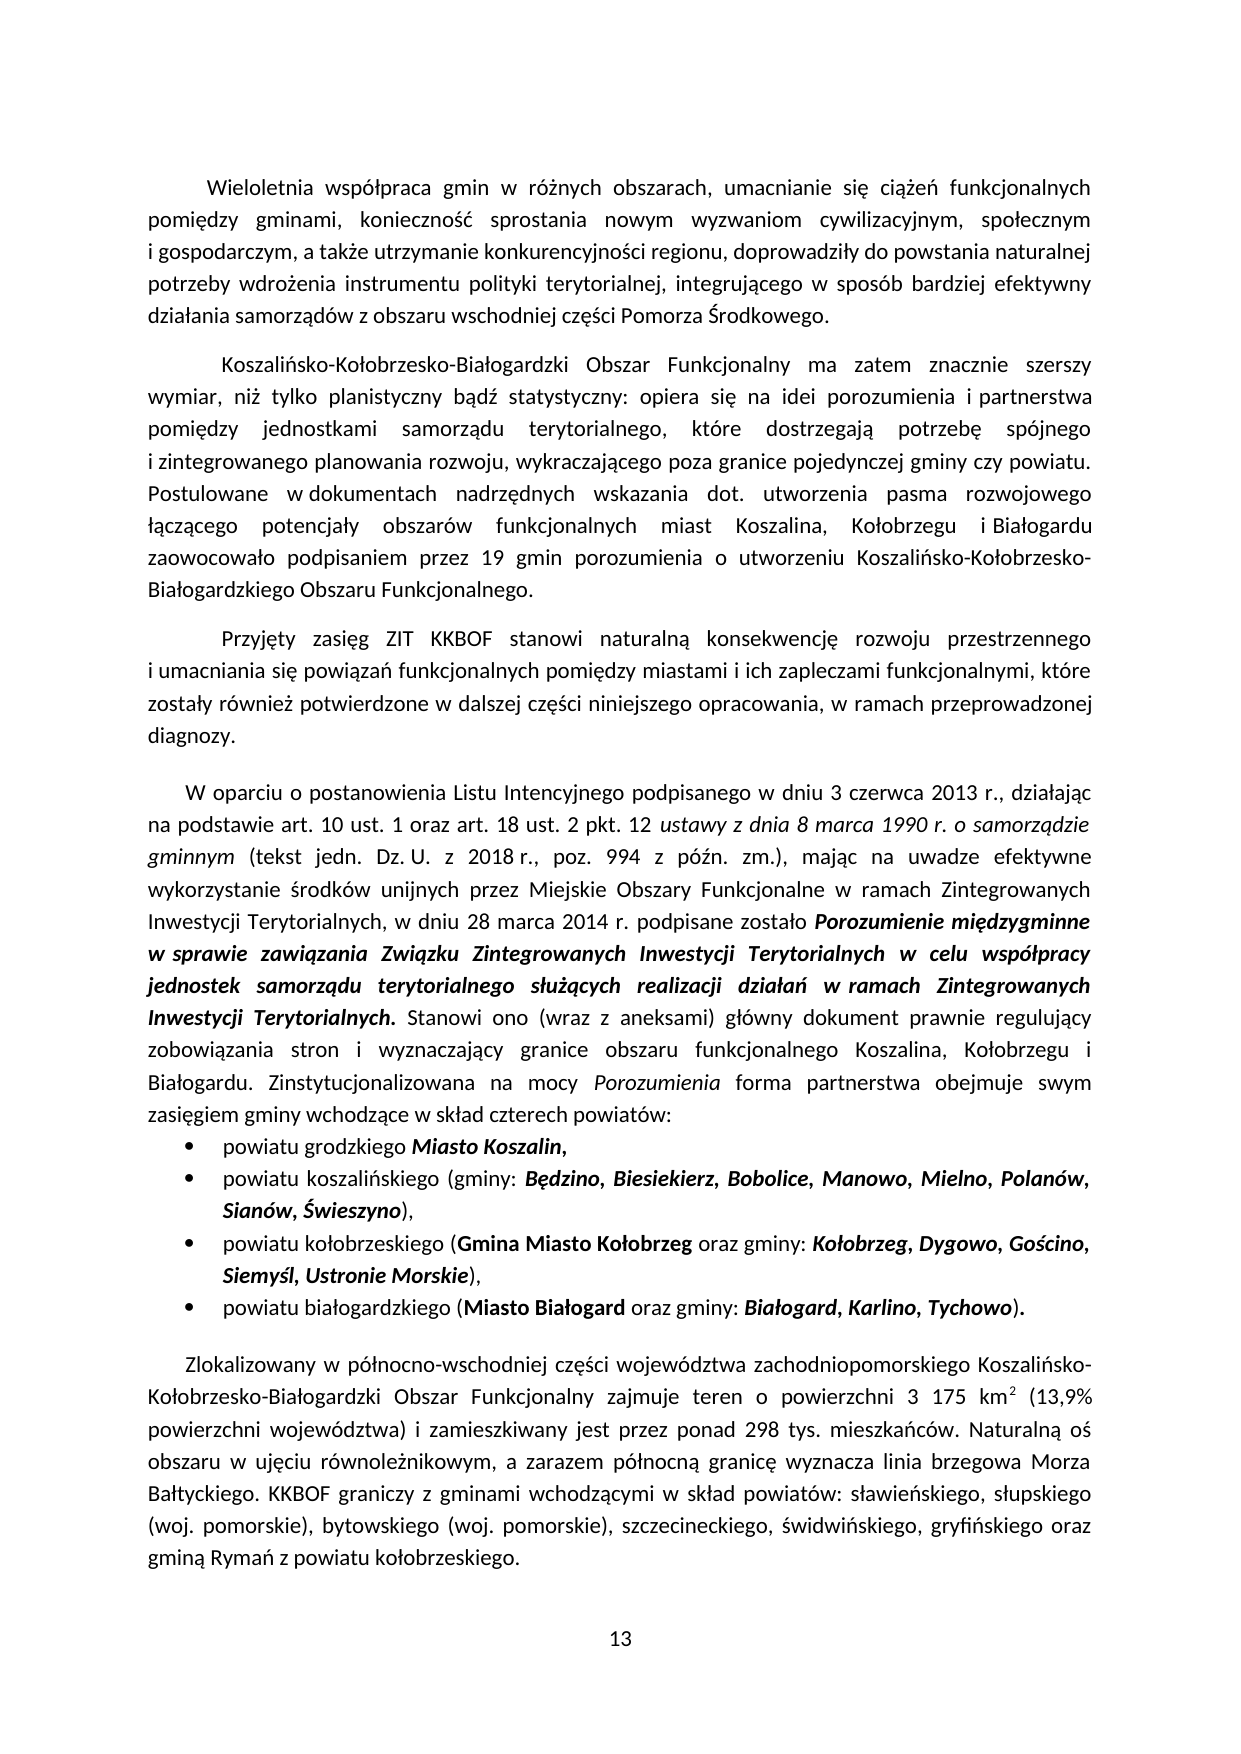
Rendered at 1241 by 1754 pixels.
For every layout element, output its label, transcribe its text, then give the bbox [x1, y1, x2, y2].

text Zlokalizowany w północno-wschodniej części województwa zachodniopomorskiego Koszalińsko-Kołobrzesko-Białogardzki Obszar Funkcjonalny zajmuje teren o powierzchni 3 175 km2 (13,9% powierzchni województwa) i zamieszkiwany jest przez ponad 298 tys. mieszkańców. Naturalną oś obszaru w ujęciu równoleżnikowym, a zarazem północną granicę wyznacza linia brzegowa Morza Bałtyckiego. KKBOF graniczy z gminami wchodzącymi w skład powiatów: sławieńskiego, słupskiego (woj. pomorskie), bytowskiego (woj. pomorskie), szczecineckiego, świdwińskiego, gryfińskiego oraz gminą Rymań z powiatu kołobrzeskiego. [148, 1350, 1093, 1571]
text Koszalińsko-Kołobrzesko-Białogardzki Obszar Funkcjonalny ma zatem znacznie szerszy wymiar, niż tylko planistyczny bądź statystyczny: opiera się na idei porozumienia i partnerstwa pomiędzy jednostkami samorządu terytorialnego, które dostrzegają potrzebę spójnego i zintegrowanego planowania rozwoju, wykraczającego poza granice pojedynczej gminy czy powiatu. Postulowane w dokumentach nadrzędnych wskazania dot. utworzenia pasma rozwojowego łączącego potencjały obszarów funkcjonalnych miast Koszalina, Kołobrzegu i Białogardu zaowocowało podpisaniem przez 19 gmin porozumienia o utworzeniu Koszalińsko-Kołobrzesko-Białogardzkiego Obszaru Funkcjonalnego. [148, 350, 1093, 603]
text W oparciu o postanowienia Listu Intencyjnego podpisanego w dniu 3 czerwca 2013 r., działając na podstawie art. 10 ust. 1 oraz art. 18 ust. 2 pkt. 12 ustawy z dnia 8 marca 1990 r. o samorządzie gminnym (tekst jedn. Dz. U. z 2018 r., poz. 994 z późn. zm.), mając na uwadze efektywne wykorzystanie środków unijnych przez Miejskie Obszary Funkcjonalne w ramach Zintegrowanych Inwestycji Terytorialnych, w dniu 28 marca 2014 r. podpisane zostało Porozumienie międzygminne w sprawie zawiązania Związku Zintegrowanych Inwestycji Terytorialnych w celu współpracy jednostek samorządu terytorialnego służących realizacji działań w ramach Zintegrowanych Inwestycji Terytorialnych. Stanowi ono (wraz z aneksami) główny dokument prawnie regulujący zobowiązania stron i wyznaczający granice obszaru funkcjonalnego Koszalina, Kołobrzegu i Białogardu. Zinstytucjonalizowana na mocy Porozumienia forma partnerstwa obejmuje swym zasięgiem gminy wchodzące w skład czterech powiatów: [148, 778, 1093, 1128]
text Przyjęty zasięg ZIT KKBOF stanowi naturalną konsekwencję rozwoju przestrzennego i umacniania się powiązań funkcjonalnych pomiędzy miastami i ich zapleczami funkcjonalnymi, które zostały również potwierdzone w dalszej części niniejszego opracowania, w ramach przeprowadzonej diagnozy. [148, 624, 1093, 749]
list powiatu białogardzkiego (Miasto Białogard oraz gminy: Białogard, Karlino, Tychowo). [185, 1293, 1093, 1321]
list powiatu kołobrzeskiego (Gmina Miasto Kołobrzeg oraz gminy: Kołobrzeg, Dygowo, Gościno, Siemyśl, Ustronie Morskie), [185, 1229, 1093, 1289]
text Wieloletnia współpraca gmin w różnych obszarach, umacnianie się ciążeń funkcjonalnych pomiędzy gminami, konieczność sprostania nowym wyzwaniom cywilizacyjnym, społecznym i gospodarczym, a także utrzymanie konkurencyjności regionu, doprowadziły do powstania naturalnej potrzeby wdrożenia instrumentu polityki terytorialnej, integrującego w sposób bardziej efektywny działania samorządów z obszaru wschodniej części Pomorza Środkowego. [148, 173, 1093, 329]
list powiatu grodzkiego Miasto Koszalin, [185, 1132, 1093, 1160]
list powiatu koszalińskiego (gminy: Będzino, Biesiekierz, Bobolice, Manowo, Mielno, Polanów, Sianów, Świeszyno), [185, 1164, 1093, 1224]
